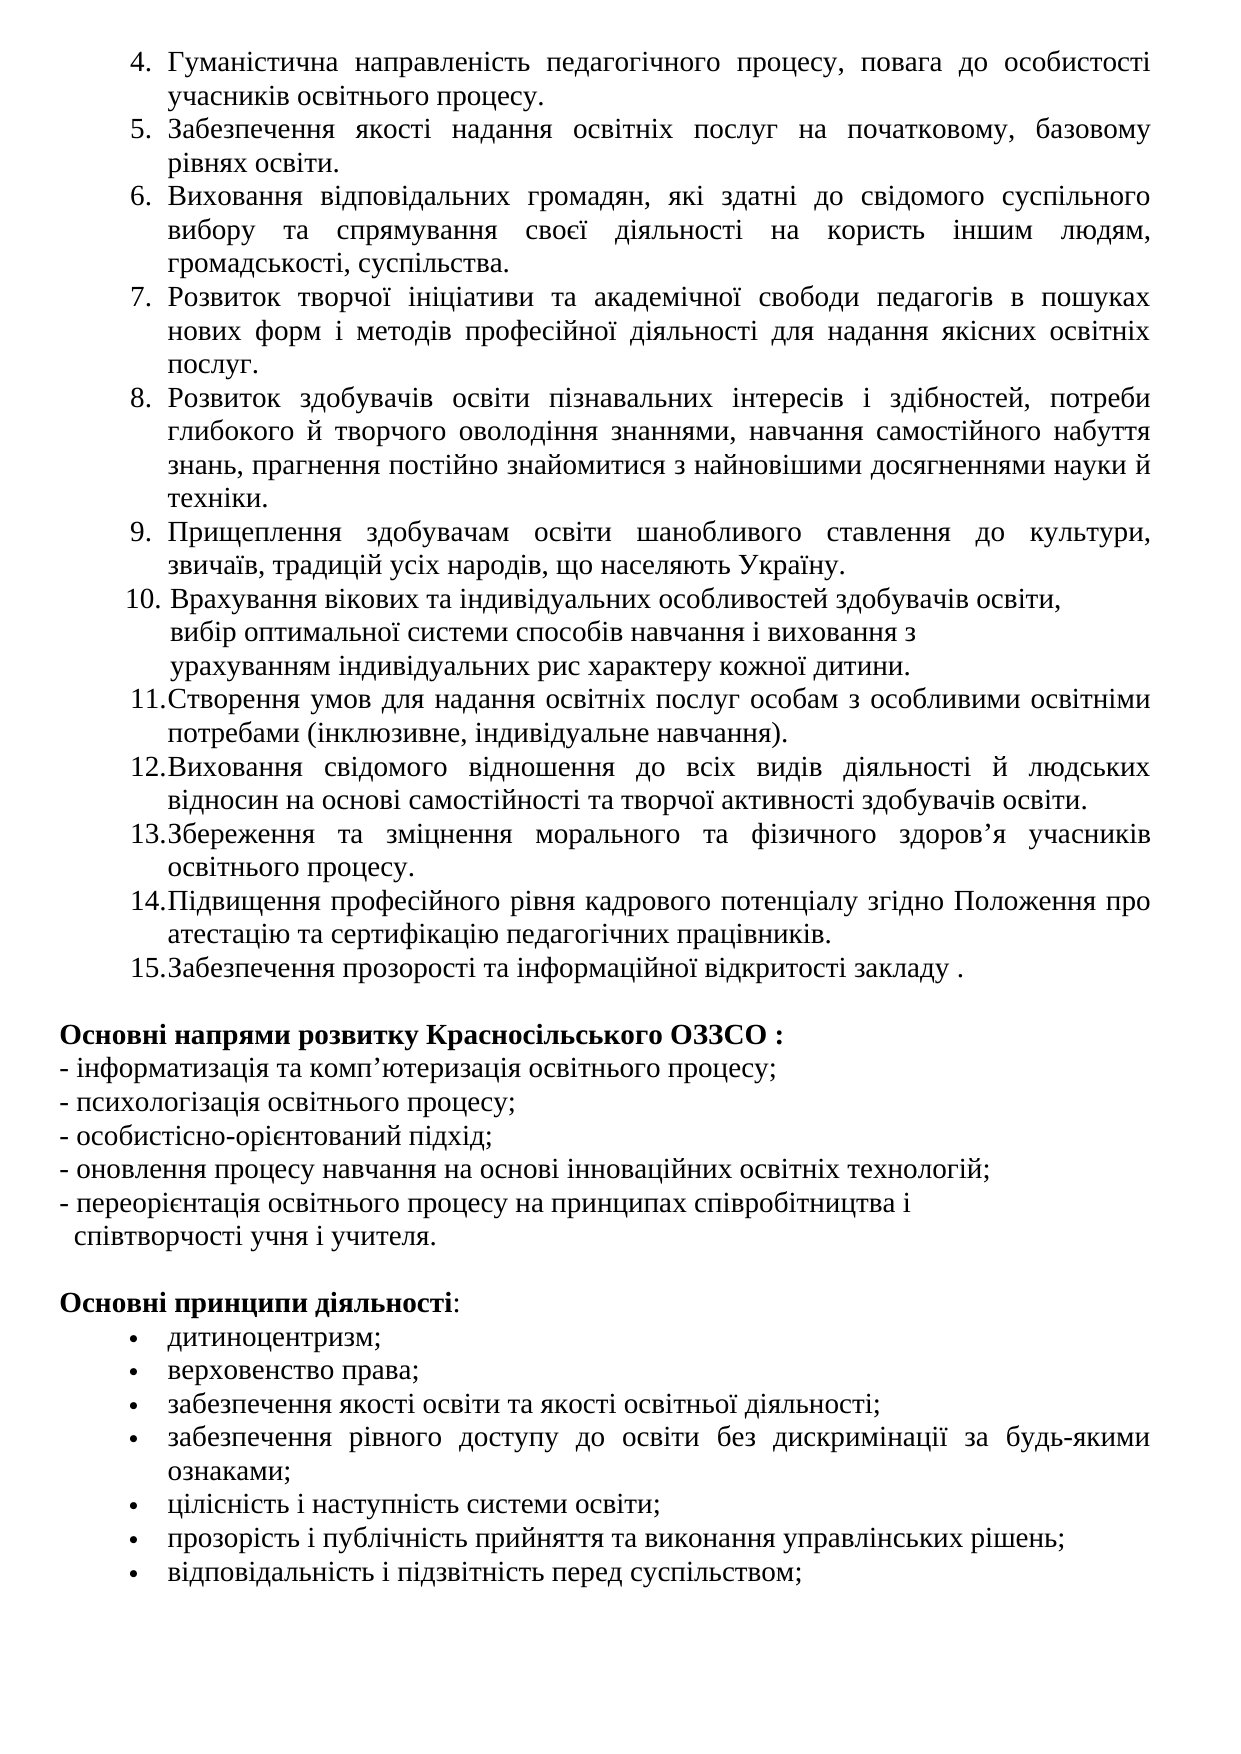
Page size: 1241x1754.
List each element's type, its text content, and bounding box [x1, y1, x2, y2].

list цілісність і наступність системи освіти; [130, 1487, 1152, 1520]
text - оновлення процесу навчання на основі інноваційних освітніх технологій; [59, 1151, 1152, 1185]
list Збереження та зміцнення морального та фізичного здоров’я учасників освітнього процесу. [130, 816, 1152, 883]
list дитиноцентризм; [130, 1319, 1152, 1352]
list Врахування вікових та індивідуальних особливостей здобувачів освіти, [125, 581, 1152, 614]
list Забезпечення прозорості та інформаційної відкритості закладу . [130, 950, 1152, 983]
list відповідальність і підзвітність перед суспільством; [130, 1554, 1152, 1587]
text Основні принципи діяльності: [59, 1285, 1116, 1319]
text співтворчості учня і учителя. [59, 1218, 1152, 1252]
list Гуманістична направленість педагогічного процесу, повага до особистості учасників освітнього процесу. [130, 44, 1152, 111]
list забезпечення якості освіти та якості освітньої діяльності; [130, 1386, 1152, 1419]
text урахуванням індивідуальних рис характеру кожної дитини. [162, 648, 1152, 682]
list Створення умов для надання освітніх послуг особам з особливими освітніми потребами (інклюзивне, індивідуальне навчання). [130, 682, 1152, 749]
text Основні напрями розвитку Красносільського ОЗЗСО : [59, 1017, 1152, 1051]
list Розвиток творчої ініціативи та академічної свободи педагогів в пошуках нових форм і методів професійної діяльності для надання якісних освітніх послуг. [130, 279, 1152, 380]
list Виховання відповідальних громадян, які здатні до свідомого суспільного вибору та спрямування своєї діяльності на користь іншим людям, громадськості, суспільства. [130, 178, 1152, 279]
list Підвищення професійного рівня кадрового потенціалу згідно Положення про атестацію та сертифікацію педагогічних працівників. [130, 883, 1152, 950]
list Виховання свідомого відношення до всіх видів діяльності й людських відносин на основі самостійності та творчої активності здобувачів освіти. [130, 749, 1152, 816]
list Розвиток здобувачів освіти пізнавальних інтересів і здібностей, потреби глибокого й творчого оволодіння знаннями, навчання самостійного набуття знань, прагнення постійно знайомитися з найновішими досягненнями науки й техніки. [130, 380, 1152, 514]
list прозорість і публічність прийняття та виконання управлінських рішень; [130, 1520, 1152, 1554]
list забезпечення рівного доступу до освіти без дискримінації за будь-якими ознаками; [130, 1419, 1152, 1487]
list Забезпечення якості надання освітніх послуг на початковому, базовому рівнях освіти. [130, 111, 1152, 178]
text - інформатизація та комп’ютеризація освітнього процесу; [59, 1051, 1152, 1084]
text вибір оптимальної системи способів навчання і виховання з [162, 614, 1152, 648]
text - переорієнтація освітнього процесу на принципах співробітництва і [59, 1185, 1152, 1218]
text - особистісно-орієнтований підхід; [59, 1118, 1152, 1151]
list верховенство права; [130, 1352, 1152, 1386]
list Прищеплення здобувачам освіти шанобливого ставлення до культури, звичаїв, традицій усіх народів, що населяють Україну. [130, 514, 1152, 581]
text - психологізація освітнього процесу; [59, 1084, 1152, 1118]
